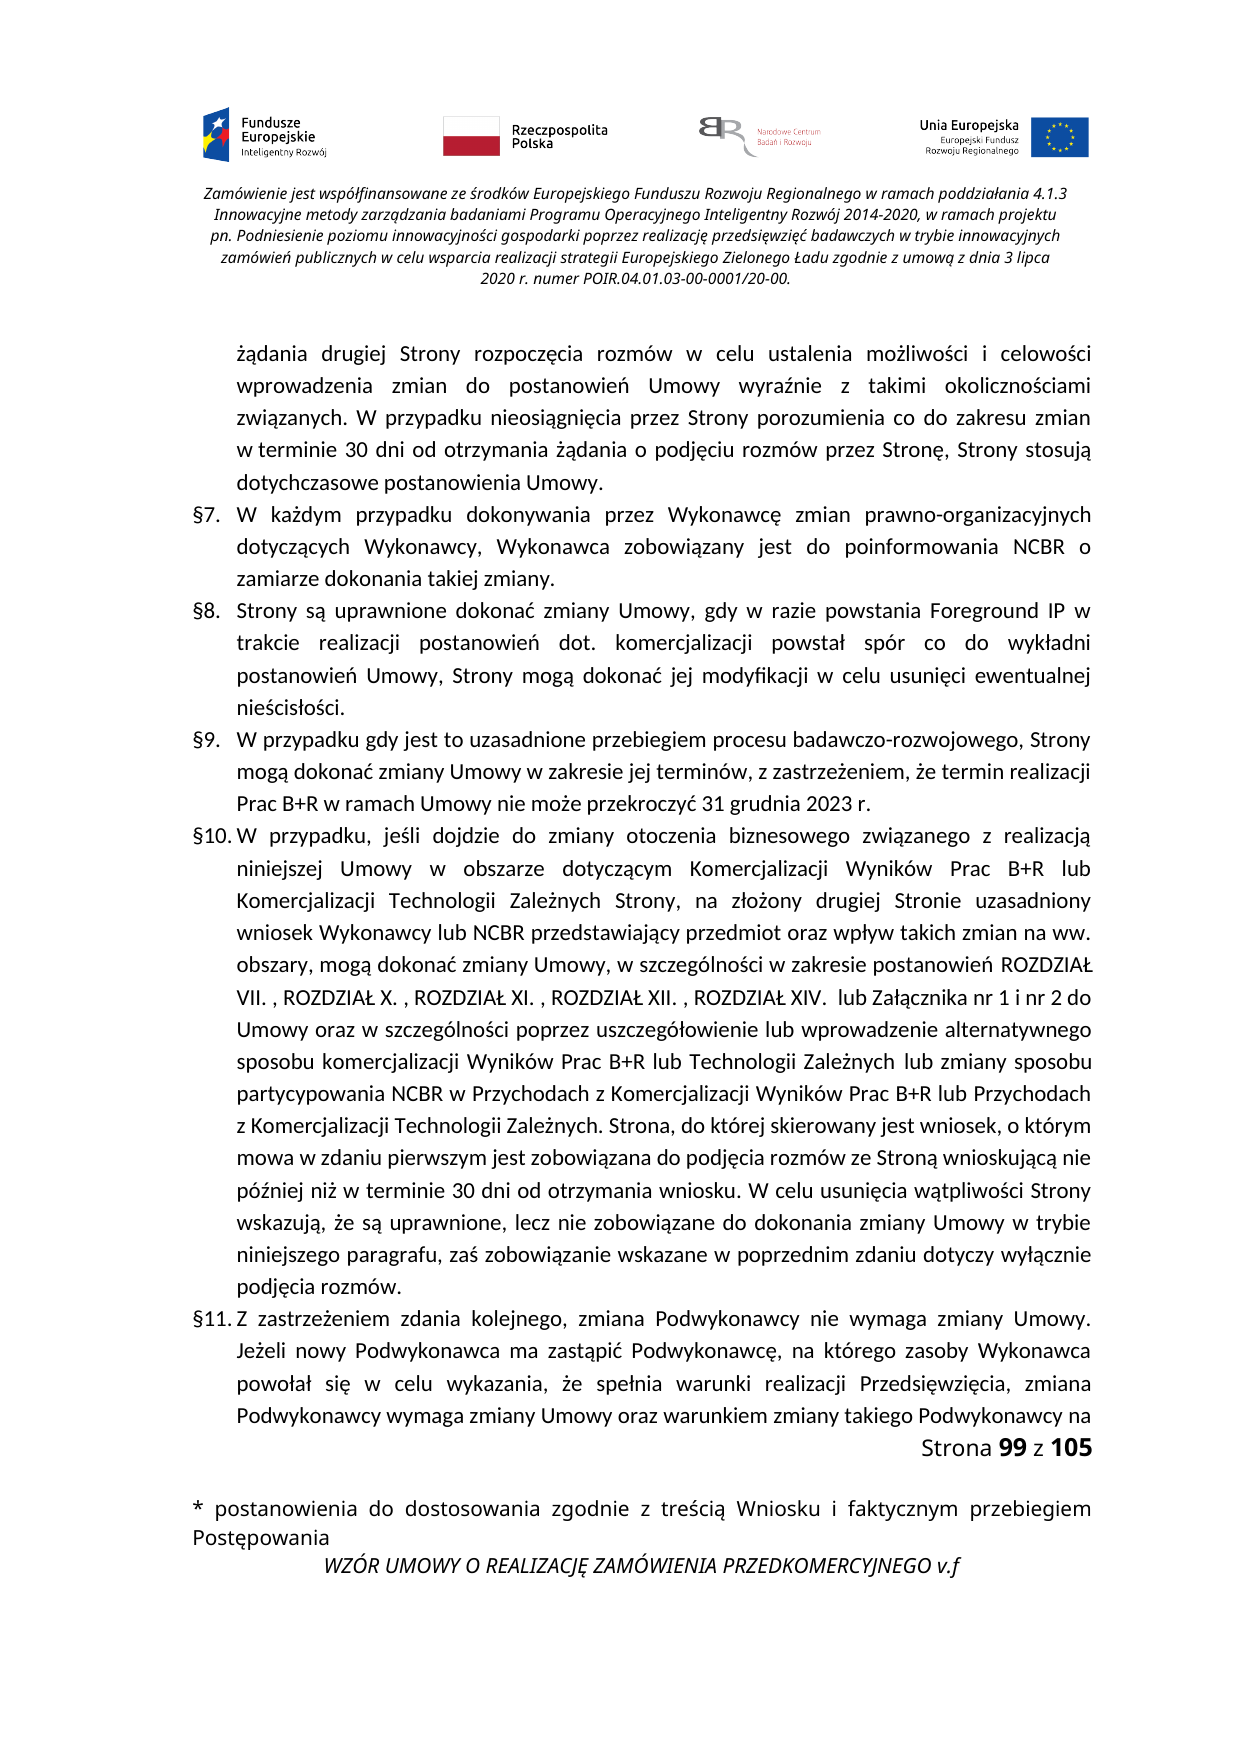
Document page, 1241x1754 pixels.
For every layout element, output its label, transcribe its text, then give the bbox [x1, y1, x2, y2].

list W przypadku, jeśli dojdzie do zmiany otoczenia biznesowego związanego z realizacją niniejszej Umowy w obszarze dotyczącym Komercjalizacji Wyników Prac B+R lub Komercjalizacji Technologii Zależnych Strony, na złożony drugiej Stronie uzasadniony wniosek Wykonawcy lub NCBR przedstawiający przedmiot oraz wpływ takich zmian na ww. obszary, mogą dokonać zmiany Umowy, w szczególności w zakresie postanowień ROZDZIAŁ VII. , ROZDZIAŁ X. , ROZDZIAŁ XI. , ROZDZIAŁ XII. , ROZDZIAŁ XIV. lub Załącznika nr 1 i nr 2 do Umowy oraz w szczególności poprzez uszczegółowienie lub wprowadzenie alternatywnego sposobu komercjalizacji Wyników Prac B+R lub Technologii Zależnych lub zmiany sposobu partycypowania NCBR w Przychodach z Komercjalizacji Wyników Prac B+R lub Przychodach z Komercjalizacji Technologii Zależnych. Strona, do której skierowany jest wniosek, o którym mowa w zdaniu pierwszym jest zobowiązana do podjęcia rozmów ze Stroną wnioskującą nie później niż w terminie 30 dni od otrzymania wniosku. W celu usunięcia wątpliwości Strony wskazują, że są uprawnione, lecz nie zobowiązane do dokonania zmiany Umowy w trybie niniejszego paragrafu, zaś zobowiązanie wskazane w poprzednim zdaniu dotyczy wyłącznie podjęcia rozmów. [192, 822, 1093, 1300]
list Strony są uprawnione dokonać zmiany Umowy, gdy w razie powstania Foreground IP w trakcie realizacji postanowień dot. komercjalizacji powstał spór co do wykładni postanowień Umowy, Strony mogą dokonać jej modyfikacji w celu usunięci ewentualnej nieścisłości. [192, 596, 1093, 721]
picture [203, 107, 1089, 162]
list W przypadku gdy jest to uzasadnione przebiegiem procesu badawczo-rozwojowego, Strony mogą dokonać zmiany Umowy w zakresie jej terminów, z zastrzeżeniem, że termin realizacji Prac B+R w ramach Umowy nie może przekroczyć 31 grudnia 2023 r. [192, 725, 1093, 817]
list W każdym przypadku dokonywania przez Wykonawcę zmian prawno-organizacyjnych dotyczących Wykonawcy, Wykonawca zobowiązany jest do poinformowania NCBR o zamiarze dokonania takiej zmiany. [192, 500, 1093, 592]
